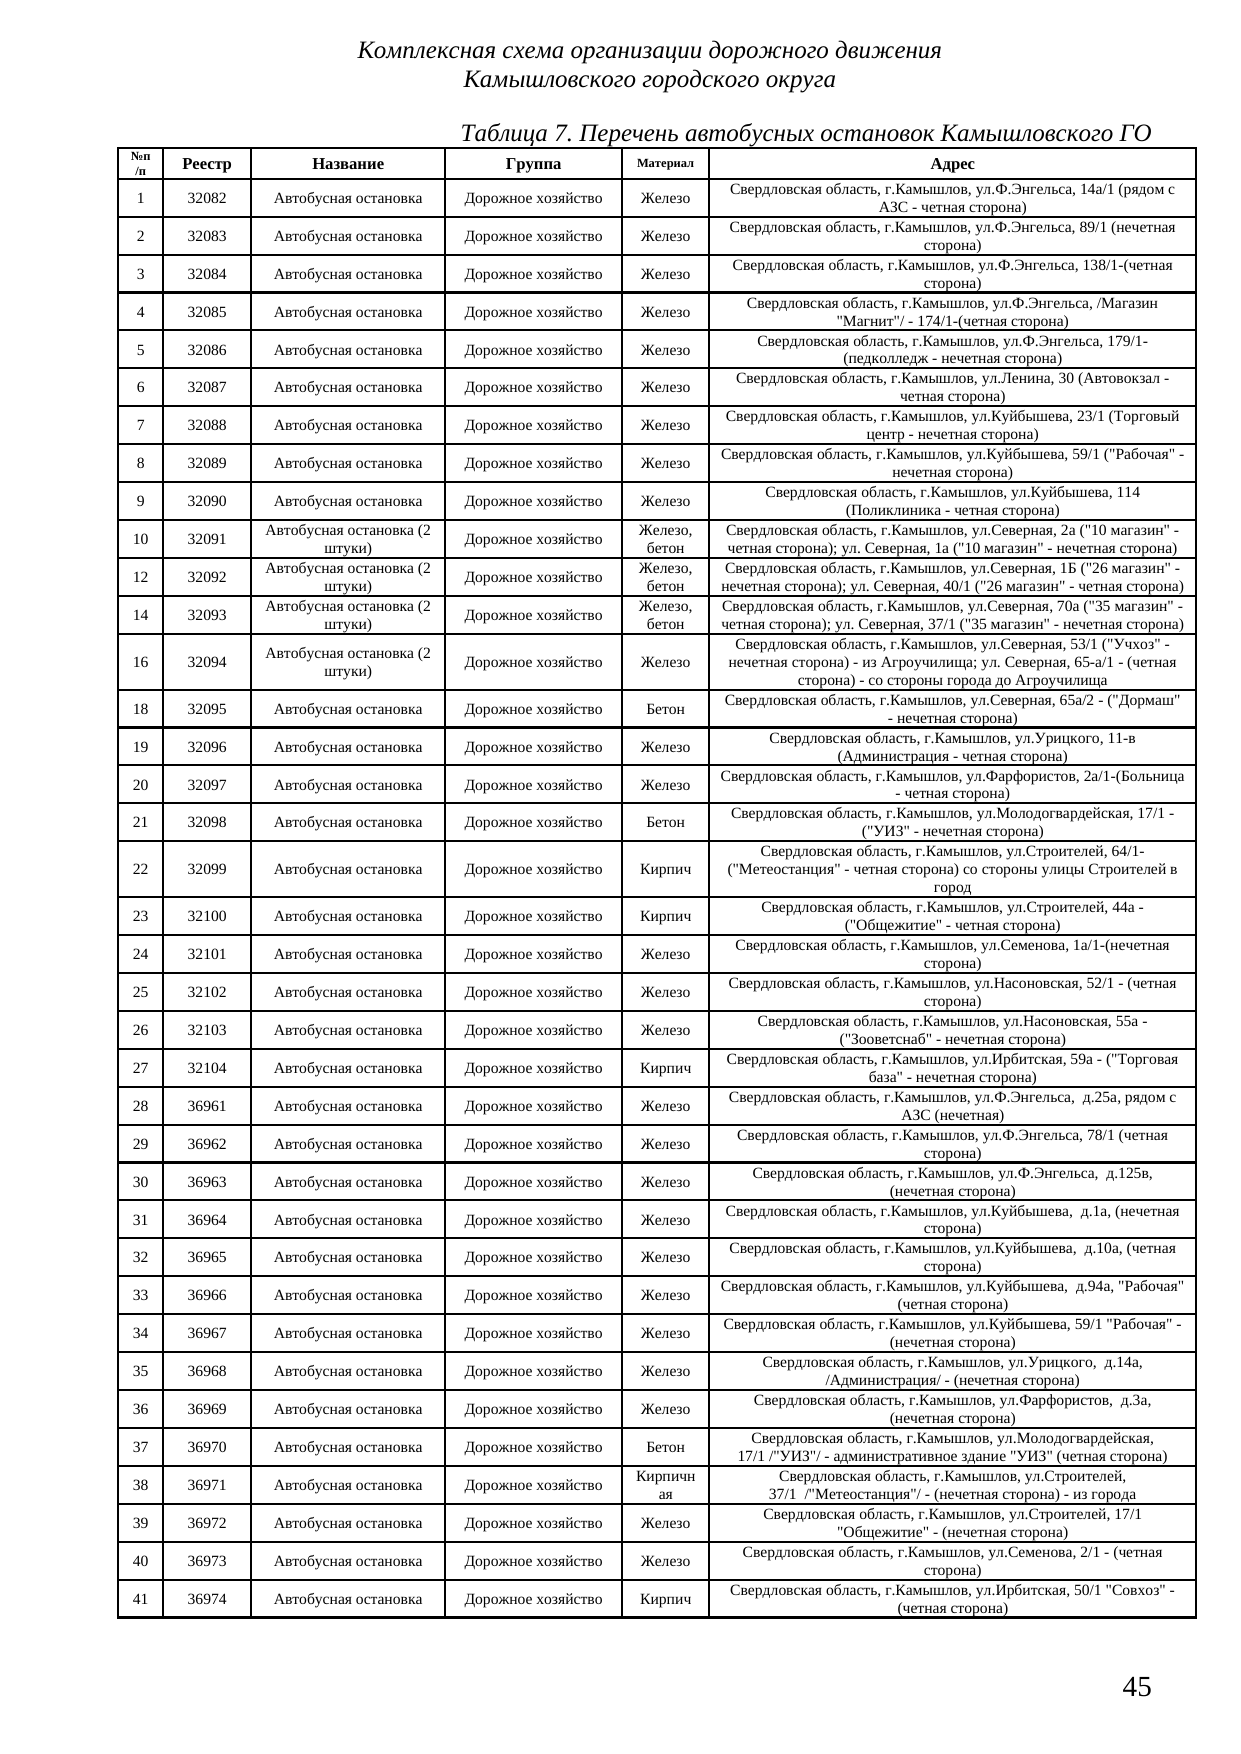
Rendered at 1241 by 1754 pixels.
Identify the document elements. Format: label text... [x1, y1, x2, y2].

table_cell Дорожное хозяйство [446, 180, 621, 216]
table_cell Дорожное хозяйство [446, 218, 621, 253]
table_cell Автобусная остановка [252, 898, 444, 934]
table_cell 36968 [164, 1353, 250, 1389]
table_cell Дорожное хозяйство [446, 1201, 621, 1237]
table_header Группа [446, 149, 621, 178]
table_cell Дорожное хозяйство [446, 974, 621, 1010]
table_cell Свердловская область, г.Камышлов, ул.Ирбитская, 50/1 "Совхоз" - (четная сторона) [710, 1581, 1195, 1616]
table_cell Автобусная остановка [252, 1277, 444, 1313]
table_cell Свердловская область, г.Камышлов, ул.Куйбышева, 59/1 "Рабочая" - (нечетная сторона) [710, 1315, 1195, 1351]
table_cell Автобусная остановка [252, 483, 444, 519]
table_cell Свердловская область, г.Камышлов, ул.Семенова, 2/1 - (четная сторона) [710, 1543, 1195, 1578]
table_cell Железо [623, 1543, 708, 1578]
table_cell Железо [623, 1126, 708, 1161]
table_cell Свердловская область, г.Камышлов, ул.Урицкого, д.14а, /Администрация/ - (нечетная сторона) [710, 1353, 1195, 1389]
table_cell Железо [623, 331, 708, 367]
table_cell Бетон [623, 1429, 708, 1465]
table_cell 24 [119, 936, 162, 972]
table_cell Автобусная остановка [252, 1581, 444, 1616]
table_cell Дорожное хозяйство [446, 635, 621, 688]
table_cell 36965 [164, 1239, 250, 1275]
table_cell Железо, бетон [623, 559, 708, 595]
table_cell Дорожное хозяйство [446, 1088, 621, 1123]
table_cell 5 [119, 331, 162, 367]
table_cell Кирпич [623, 1581, 708, 1616]
table_cell 36970 [164, 1429, 250, 1465]
table_cell Автобусная остановка [252, 445, 444, 481]
table_cell 25 [119, 974, 162, 1010]
table_cell Кирпич [623, 898, 708, 934]
table_cell Автобусная остановка [252, 766, 444, 802]
table_cell 36964 [164, 1201, 250, 1237]
table_cell Автобусная остановка [252, 407, 444, 443]
table_cell Дорожное хозяйство [446, 842, 621, 896]
table_cell Свердловская область, г.Камышлов, ул.Ф.Энгельса, д.25а, рядом с АЗС (нечетная) [710, 1088, 1195, 1123]
table_cell Автобусная остановка [252, 1201, 444, 1237]
table_cell 31 [119, 1201, 162, 1237]
table_cell Дорожное хозяйство [446, 445, 621, 481]
table_cell Автобусная остановка [252, 294, 444, 329]
table_cell Дорожное хозяйство [446, 1239, 621, 1275]
table_header Адрес [710, 149, 1195, 178]
table_cell 36963 [164, 1164, 250, 1199]
table_cell 6 [119, 369, 162, 405]
table_cell Железо [623, 1315, 708, 1351]
table_cell Свердловская область, г.Камышлов, ул.Насоновская, 55а - ("Зооветснаб" - нечетная сторона) [710, 1012, 1195, 1048]
table_cell 32085 [164, 294, 250, 329]
table_cell Дорожное хозяйство [446, 1277, 621, 1313]
table_cell 32091 [164, 521, 250, 557]
table_cell Свердловская область, г.Камышлов, ул.Фарфористов, д.3а, (нечетная сторона) [710, 1391, 1195, 1427]
table_cell Свердловская область, г.Камышлов, ул.Строителей, 64/1- ("Метеостанция" - четная сторона) со стороны улицы Строителей в город [710, 842, 1195, 896]
table_cell 23 [119, 898, 162, 934]
table_cell Свердловская область, г.Камышлов, ул.Урицкого, 11-в (Администрация - четная сторона) [710, 729, 1195, 764]
table_cell Дорожное хозяйство [446, 597, 621, 633]
table_cell Свердловская область, г.Камышлов, ул.Ф.Энгельса, 89/1 (нечетная сторона) [710, 218, 1195, 253]
table_cell Дорожное хозяйство [446, 1543, 621, 1578]
table_cell 32095 [164, 691, 250, 726]
table_cell 32098 [164, 804, 250, 840]
table_cell Железо [623, 294, 708, 329]
table_header Реестр [164, 149, 250, 178]
table_cell Железо [623, 218, 708, 253]
table_cell Автобусная остановка [252, 369, 444, 405]
table_cell 21 [119, 804, 162, 840]
table_cell 32096 [164, 729, 250, 764]
table_cell Дорожное хозяйство [446, 331, 621, 367]
table_cell 33 [119, 1277, 162, 1313]
table_cell Свердловская область, г.Камышлов, ул.Строителей, 17/1 "Общежитие" - (нечетная сторона) [710, 1505, 1195, 1541]
table_cell 34 [119, 1315, 162, 1351]
table_cell Свердловская область, г.Камышлов, ул.Строителей, 37/1 /"Метеостанция"/ - (нечетная сторона) - из города [710, 1467, 1195, 1503]
table_cell Дорожное хозяйство [446, 1012, 621, 1048]
table_cell 38 [119, 1467, 162, 1503]
table_cell 3 [119, 256, 162, 291]
table_cell 18 [119, 691, 162, 726]
table_cell Бетон [623, 804, 708, 840]
table_cell Железо [623, 483, 708, 519]
table_cell Кирпич [623, 842, 708, 896]
table_cell Автобусная остановка [252, 256, 444, 291]
table_cell Автобусная остановка (2 штуки) [252, 597, 444, 633]
table_cell Кирпич [623, 1050, 708, 1086]
table_cell Дорожное хозяйство [446, 766, 621, 802]
table_cell Дорожное хозяйство [446, 1050, 621, 1086]
table_cell Свердловская область, г.Камышлов, ул.Куйбышева, д.94а, "Рабочая" (четная сторона) [710, 1277, 1195, 1313]
table_cell Железо [623, 1088, 708, 1123]
table_cell Железо [623, 1164, 708, 1199]
table_cell Автобусная остановка [252, 1164, 444, 1199]
table_cell Автобусная остановка [252, 1012, 444, 1048]
table_cell Автобусная остановка [252, 331, 444, 367]
table_cell 4 [119, 294, 162, 329]
table_cell 35 [119, 1353, 162, 1389]
table_cell Дорожное хозяйство [446, 936, 621, 972]
table_cell Свердловская область, г.Камышлов, ул.Молодогвардейская, 17/1 - ("УИЗ" - нечетная сторона) [710, 804, 1195, 840]
table_cell Автобусная остановка [252, 218, 444, 253]
table_cell Железо [623, 1505, 708, 1541]
table_cell 32103 [164, 1012, 250, 1048]
table_cell Бетон [623, 691, 708, 726]
table_cell Дорожное хозяйство [446, 559, 621, 595]
table_cell 19 [119, 729, 162, 764]
table_cell Железо [623, 635, 708, 688]
table_cell Железо [623, 936, 708, 972]
table_cell 36969 [164, 1391, 250, 1427]
table_cell Железо [623, 1012, 708, 1048]
table_cell 37 [119, 1429, 162, 1465]
table_cell 39 [119, 1505, 162, 1541]
table_cell 32087 [164, 369, 250, 405]
table_cell 28 [119, 1088, 162, 1123]
table_cell Свердловская область, г.Камышлов, ул.Ф.Энгельса, 14а/1 (рядом с АЗС - четная сторона) [710, 180, 1195, 216]
table_cell 1 [119, 180, 162, 216]
table_cell Дорожное хозяйство [446, 1391, 621, 1427]
table_cell Железо [623, 766, 708, 802]
table_cell Дорожное хозяйство [446, 1581, 621, 1616]
table_cell 40 [119, 1543, 162, 1578]
table_cell Железо [623, 1239, 708, 1275]
table_cell 32092 [164, 559, 250, 595]
table_cell Дорожное хозяйство [446, 804, 621, 840]
table_cell Автобусная остановка [252, 936, 444, 972]
table_cell Железо [623, 180, 708, 216]
table_cell 36972 [164, 1505, 250, 1541]
table_cell Свердловская область, г.Камышлов, ул.Северная, 65а/2 - ("Дормаш" - нечетная сторона) [710, 691, 1195, 726]
table_cell 32089 [164, 445, 250, 481]
table_cell Дорожное хозяйство [446, 1126, 621, 1161]
table_cell 32083 [164, 218, 250, 253]
table_cell 12 [119, 559, 162, 595]
table_cell Дорожное хозяйство [446, 729, 621, 764]
table_cell Железо [623, 1353, 708, 1389]
table_cell Свердловская область, г.Камышлов, ул.Куйбышева, 59/1 ("Рабочая" - нечетная сторона) [710, 445, 1195, 481]
table_cell Дорожное хозяйство [446, 483, 621, 519]
table_cell Железо [623, 974, 708, 1010]
table_cell Автобусная остановка (2 штуки) [252, 559, 444, 595]
table_cell Свердловская область, г.Камышлов, ул.Ф.Энгельса, 138/1-(четная сторона) [710, 256, 1195, 291]
table_cell Дорожное хозяйство [446, 407, 621, 443]
table_cell 36 [119, 1391, 162, 1427]
table_cell 36974 [164, 1581, 250, 1616]
table_cell 27 [119, 1050, 162, 1086]
table_cell Свердловская область, г.Камышлов, ул.Северная, 70а ("35 магазин" - четная сторона); ул. Северная, 37/1 ("35 магазин" - нечетная сторона) [710, 597, 1195, 633]
table_cell Автобусная остановка (2 штуки) [252, 521, 444, 557]
table_cell 20 [119, 766, 162, 802]
table_cell Свердловская область, г.Камышлов, ул.Северная, 53/1 ("Учхоз" - нечетная сторона) - из Агроучилища; ул. Северная, 65-а/1 - (четная сторона) - со стороны города до Агроучилища [710, 635, 1195, 688]
table_cell Дорожное хозяйство [446, 1353, 621, 1389]
table_cell Автобусная остановка [252, 1467, 444, 1503]
table_cell 9 [119, 483, 162, 519]
table_cell Свердловская область, г.Камышлов, ул.Куйбышева, 114 (Поликлиника - четная сторона) [710, 483, 1195, 519]
table_cell Автобусная остановка [252, 1050, 444, 1086]
table_cell Свердловская область, г.Камышлов, ул.Семенова, 1а/1-(нечетная сторона) [710, 936, 1195, 972]
table_cell Железо, бетон [623, 597, 708, 633]
table_cell Железо [623, 1391, 708, 1427]
table_cell Автобусная остановка [252, 180, 444, 216]
table_header №п/п [119, 149, 162, 178]
table_cell 32082 [164, 180, 250, 216]
table_cell 32102 [164, 974, 250, 1010]
table_cell Дорожное хозяйство [446, 256, 621, 291]
table_cell 41 [119, 1581, 162, 1616]
table_cell Железо [623, 407, 708, 443]
table_cell Железо, бетон [623, 521, 708, 557]
table_cell Автобусная остановка [252, 1543, 444, 1578]
table_cell 32088 [164, 407, 250, 443]
table_cell Автобусная остановка [252, 804, 444, 840]
table_cell 14 [119, 597, 162, 633]
table_cell 30 [119, 1164, 162, 1199]
table_cell Железо [623, 256, 708, 291]
table_cell Свердловская область, г.Камышлов, ул.Куйбышева, 23/1 (Торговый центр - нечетная сторона) [710, 407, 1195, 443]
table_cell Автобусная остановка [252, 1315, 444, 1351]
table_cell Железо [623, 445, 708, 481]
table_cell 32084 [164, 256, 250, 291]
table_cell 32099 [164, 842, 250, 896]
table_cell 7 [119, 407, 162, 443]
table_cell Свердловская область, г.Камышлов, ул.Северная, 1Б ("26 магазин" - нечетная сторона); ул. Северная, 40/1 ("26 магазин" - четная сторона) [710, 559, 1195, 595]
table_cell Автобусная остановка [252, 1088, 444, 1123]
table_cell Дорожное хозяйство [446, 294, 621, 329]
table_cell 32090 [164, 483, 250, 519]
table_cell Дорожное хозяйство [446, 898, 621, 934]
table_cell Свердловская область, г.Камышлов, ул.Насоновская, 52/1 - (четная сторона) [710, 974, 1195, 1010]
table_cell 36961 [164, 1088, 250, 1123]
table_cell Дорожное хозяйство [446, 691, 621, 726]
table_cell 32086 [164, 331, 250, 367]
table_cell Железо [623, 1201, 708, 1237]
table_cell Свердловская область, г.Камышлов, ул.Молодогвардейская, 17/1 /"УИЗ"/ - административное здание "УИЗ" (четная сторона) [710, 1429, 1195, 1465]
table_cell Свердловская область, г.Камышлов, ул.Ф.Энгельса, 78/1 (четная сторона) [710, 1126, 1195, 1161]
table_cell Дорожное хозяйство [446, 1505, 621, 1541]
table_cell Дорожное хозяйство [446, 521, 621, 557]
table_cell Кирпичная [623, 1467, 708, 1503]
table_cell Дорожное хозяйство [446, 369, 621, 405]
table_cell Автобусная остановка [252, 842, 444, 896]
table_cell Автобусная остановка [252, 974, 444, 1010]
table_cell Автобусная остановка [252, 1505, 444, 1541]
table_cell 36962 [164, 1126, 250, 1161]
table_cell Железо [623, 1277, 708, 1313]
table_cell Дорожное хозяйство [446, 1429, 621, 1465]
table_cell 29 [119, 1126, 162, 1161]
table_cell Железо [623, 369, 708, 405]
table_cell Свердловская область, г.Камышлов, ул.Ф.Энгельса, 179/1-(педколледж - нечетная сторона) [710, 331, 1195, 367]
table_cell 16 [119, 635, 162, 688]
table_cell 32097 [164, 766, 250, 802]
table_cell Автобусная остановка [252, 1391, 444, 1427]
table_cell Дорожное хозяйство [446, 1467, 621, 1503]
table_cell Автобусная остановка [252, 729, 444, 764]
table_header Материал [623, 149, 708, 178]
table_cell 32100 [164, 898, 250, 934]
table_cell 32094 [164, 635, 250, 688]
table_cell 8 [119, 445, 162, 481]
table_cell 2 [119, 218, 162, 253]
table_cell Автобусная остановка [252, 1126, 444, 1161]
table_cell 10 [119, 521, 162, 557]
table_cell Свердловская область, г.Камышлов, ул.Ф.Энгельса, /Магазин "Магнит"/ - 174/1-(четная сторона) [710, 294, 1195, 329]
table_cell Автобусная остановка [252, 1353, 444, 1389]
table_cell 22 [119, 842, 162, 896]
table_cell Автобусная остановка [252, 1239, 444, 1275]
table_cell Железо [623, 729, 708, 764]
table_cell Автобусная остановка [252, 1429, 444, 1465]
table_cell Свердловская область, г.Камышлов, ул.Ф.Энгельса, д.125в, (нечетная сторона) [710, 1164, 1195, 1199]
table_cell 36973 [164, 1543, 250, 1578]
table_cell 32093 [164, 597, 250, 633]
table_cell Дорожное хозяйство [446, 1164, 621, 1199]
table_cell 32101 [164, 936, 250, 972]
table_cell Свердловская область, г.Камышлов, ул.Северная, 2а ("10 магазин" - четная сторона); ул. Северная, 1а ("10 магазин" - нечетная сторона) [710, 521, 1195, 557]
table_cell Автобусная остановка [252, 691, 444, 726]
table_cell 26 [119, 1012, 162, 1048]
table_cell Автобусная остановка (2 штуки) [252, 635, 444, 688]
table_cell Свердловская область, г.Камышлов, ул.Куйбышева, д.10а, (четная сторона) [710, 1239, 1195, 1275]
table_cell 36971 [164, 1467, 250, 1503]
table_cell Свердловская область, г.Камышлов, ул.Ирбитская, 59а - ("Торговая база" - нечетная сторона) [710, 1050, 1195, 1086]
table_cell Дорожное хозяйство [446, 1315, 621, 1351]
table_header Название [252, 149, 444, 178]
table_cell Свердловская область, г.Камышлов, ул.Куйбышева, д.1а, (нечетная сторона) [710, 1201, 1195, 1237]
table_cell Свердловская область, г.Камышлов, ул.Фарфористов, 2а/1-(Больница - четная сторона) [710, 766, 1195, 802]
table_cell 36966 [164, 1277, 250, 1313]
table_cell 32104 [164, 1050, 250, 1086]
table_cell Свердловская область, г.Камышлов, ул.Ленина, 30 (Автовокзал - четная сторона) [710, 369, 1195, 405]
table_cell 32 [119, 1239, 162, 1275]
table_cell Свердловская область, г.Камышлов, ул.Строителей, 44а - ("Общежитие" - четная сторона) [710, 898, 1195, 934]
table_cell 36967 [164, 1315, 250, 1351]
